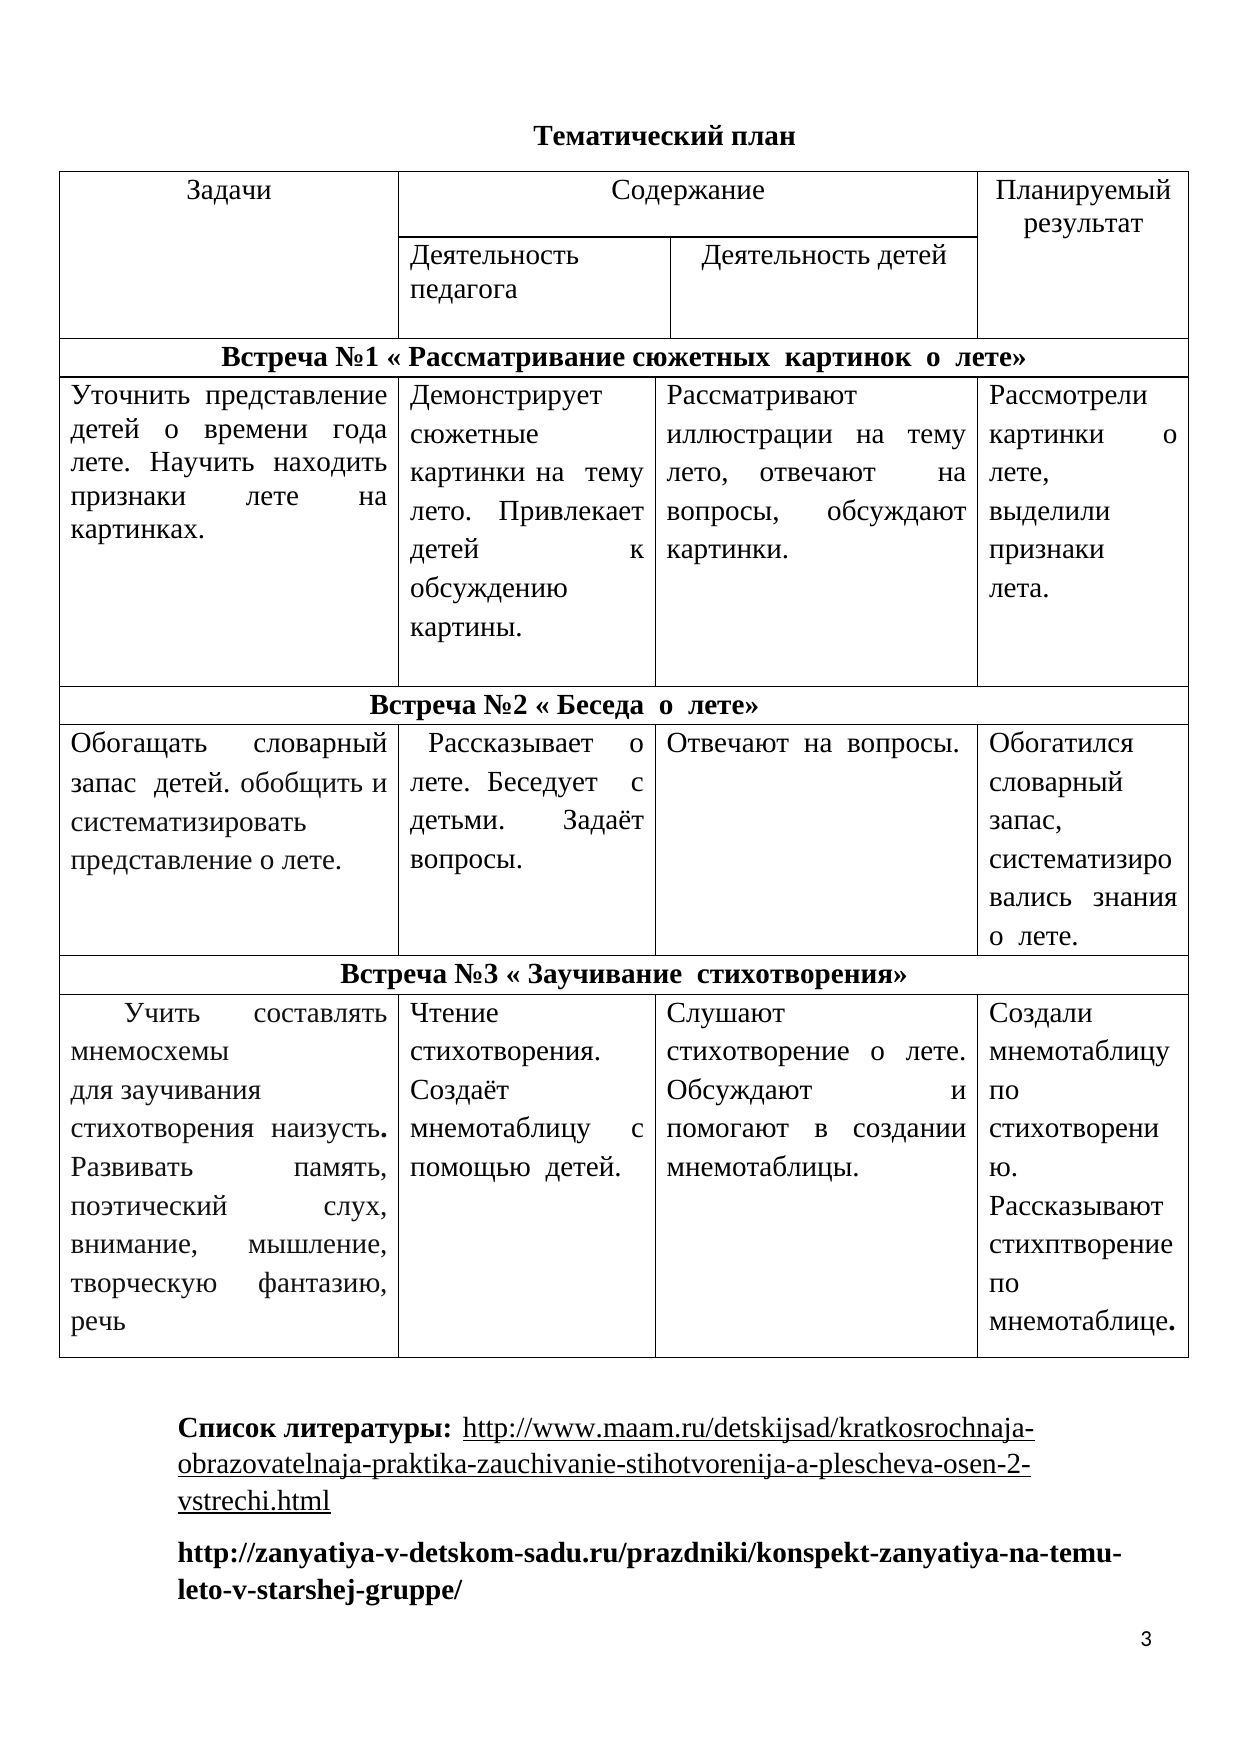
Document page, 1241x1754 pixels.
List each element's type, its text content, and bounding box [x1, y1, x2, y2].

table_header Содержание [399, 172, 977, 236]
table_cell Создали мнемотаблицу по стихотворению. Рассказывают стихптворение по мнемотаблице. [978, 995, 1188, 1357]
table_cell Встреча №2 « Беседа о лете» [60, 687, 1188, 724]
table_cell Рассказывает о лете. Беседует с детьми. Задаёт вопросы. [399, 725, 655, 955]
table_cell Уточнить представление детей о времени года лете. Научить находить признаки лете на картинках. [60, 378, 398, 686]
text Список литературы: http://www.maam.ru/detskijsad/kratkosrochnaja-obrazovatelnaja-praktika-zauchivanie-stihotvorenija-a-plescheva-osen-2-vstrechi.html [177, 1411, 1152, 1516]
table_header Планируемый результат [978, 172, 1188, 338]
text Тематический план [177, 118, 1152, 152]
table_cell Отвечают на вопросы. [656, 725, 977, 955]
table_header Задачи [60, 172, 398, 338]
table_cell Обогатился словарный запас, систематизировались знания о лете. [978, 725, 1188, 955]
table_cell Чтение стихотворения. Создаёт мнемотаблицу с помощью детей. [399, 995, 655, 1357]
table_cell Обогащать словарный запас детей. обобщить и систематизировать представление о лете. [60, 725, 398, 955]
table_cell Встреча №3 « Заучивание стихотворения» [60, 956, 1188, 994]
table_cell Рассматривают иллюстрации на тему лето, отвечают на вопросы, обсуждают картинки. [656, 378, 977, 686]
table_cell Деятельность педагога [399, 238, 670, 338]
table_cell Деятельность детей [671, 238, 977, 338]
table_cell Слушают стихотворение о лете. Обсуждают и помогают в создании мнемотаблицы. [656, 995, 977, 1357]
table_cell Демонстрирует сюжетные картинки на тему лето. Привлекает детей к обсуждению картины. [399, 378, 655, 686]
table_cell Рассмотрели картинки о лете, выделили признаки лета. [978, 378, 1188, 686]
table_cell Учить составлять мнемосхемы для заучивания стихотворения наизусть. Развивать память, поэтический слух, внимание, мышление, творческую фантазию, речь [60, 995, 398, 1357]
text http://zanyatiya-v-detskom-sadu.ru/prazdniki/konspekt-zanyatiya-na-temu-leto-v-starshej-gruppe/ [177, 1536, 1152, 1605]
table_cell Встреча №1 « Рассматривание сюжетных картинок о лете» [60, 339, 1188, 376]
